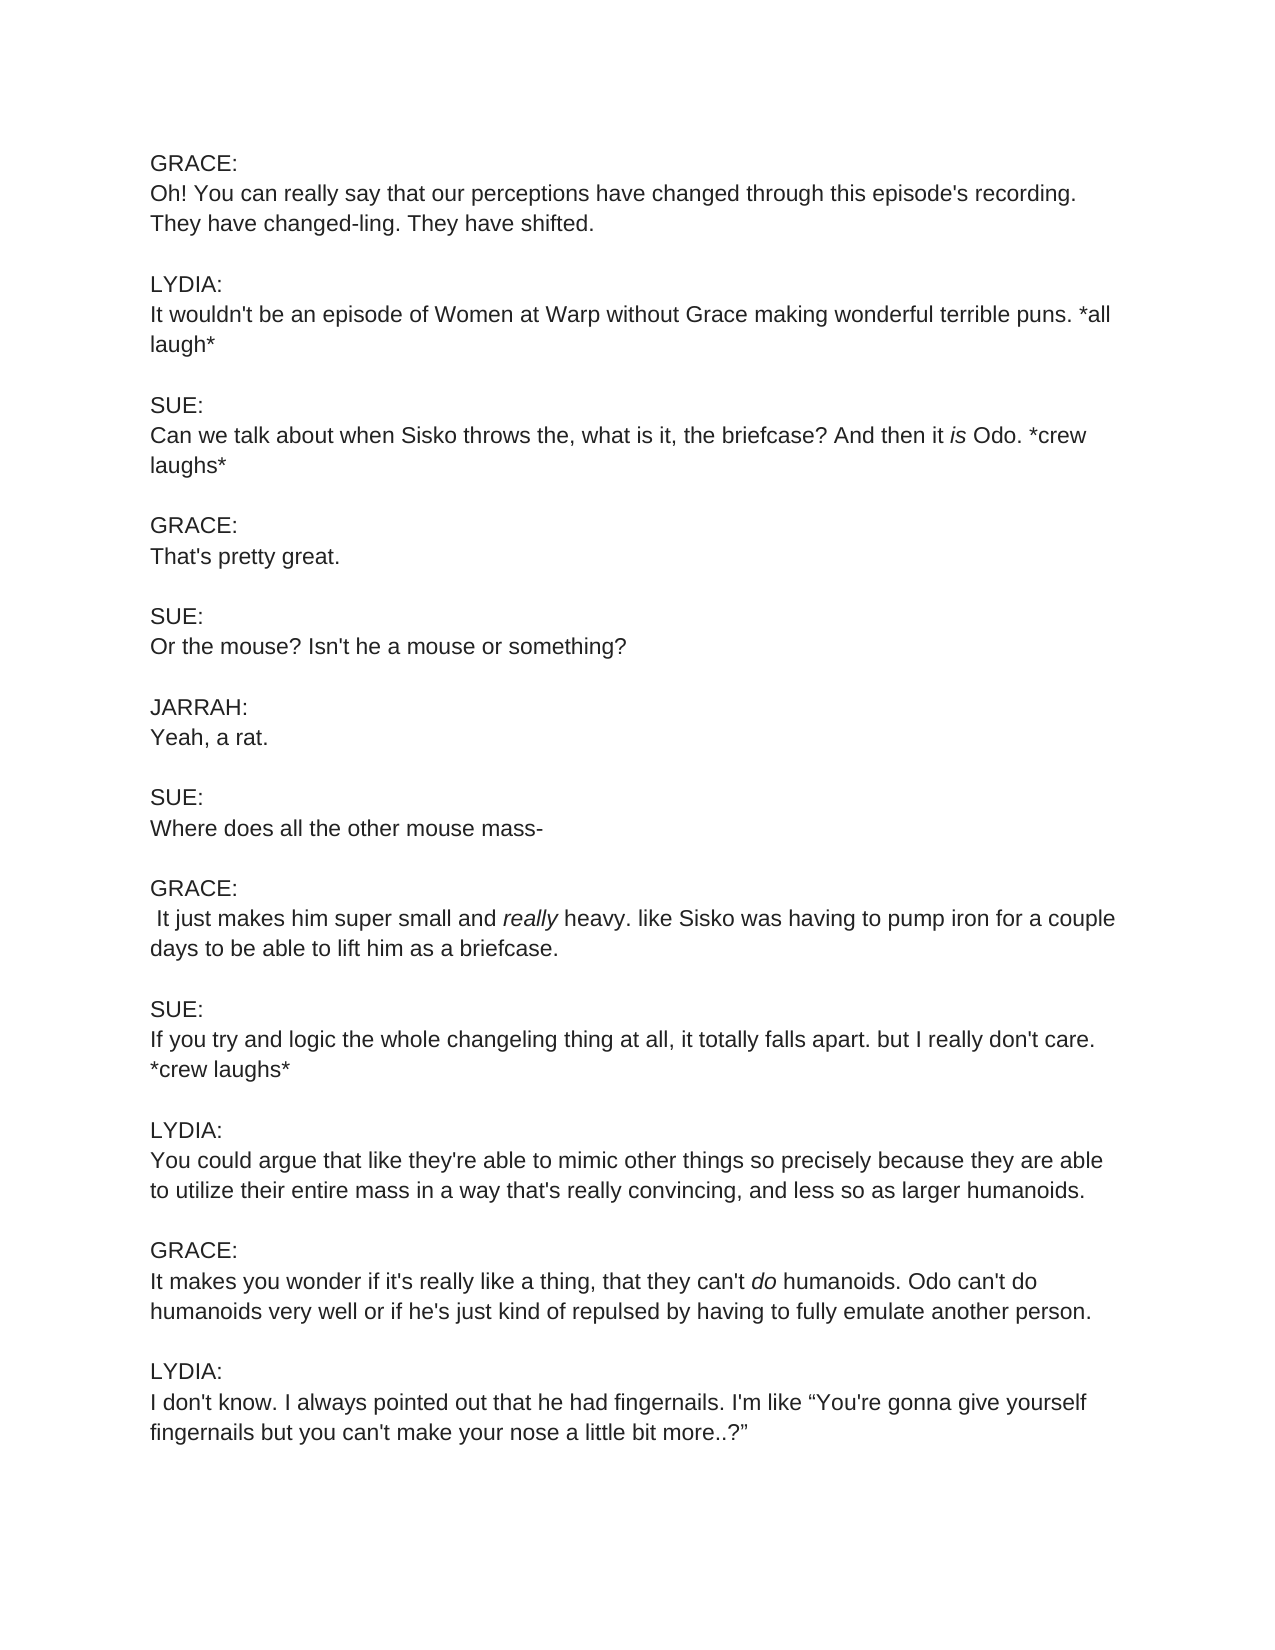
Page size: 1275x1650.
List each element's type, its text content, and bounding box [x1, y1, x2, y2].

text GRACE: [150, 875, 1125, 901]
text SUE: [150, 603, 1125, 629]
text It makes you wonder if it's really like a thing, that they can't do humanoids. Odo can't do humanoids very well or if he's just kind of repulsed by having to fully emulate another person. [150, 1268, 1125, 1324]
text GRACE: [150, 1237, 1125, 1264]
text GRACE: [150, 150, 1125, 176]
text JARRAH: [150, 694, 1125, 720]
text LYDIA: [150, 271, 1125, 297]
text I don't know. I always pointed out that he had fingernails. I'm like “You're gonna give yourself fingernails but you can't make your nose a little bit more..?” [150, 1388, 1125, 1445]
text It just makes him super small and really heavy. like Sisko was having to pump iron for a couple days to be able to lift him as a briefcase. [150, 905, 1125, 962]
text LYDIA: [150, 1358, 1125, 1385]
text Or the mouse? Isn't he a mouse or something? [150, 633, 1125, 660]
text Can we talk about when Sisko throws the, what is it, the briefcase? And then it is Odo. *crew laughs* [150, 422, 1125, 478]
text SUE: [150, 996, 1125, 1022]
text Oh! You can really say that our perceptions have changed through this episode's recording. They have changed-ling. They have shifted. [150, 180, 1125, 237]
text You could argue that like they're able to mimic other things so precisely because they are able to utilize their entire mass in a way that's really convincing, and less so as larger humanoids. [150, 1147, 1125, 1203]
text Where does all the other mouse mass- [150, 814, 1125, 841]
text That's pretty great. [150, 543, 1125, 569]
text It wouldn't be an episode of Women at Warp without Grace making wonderful terrible puns. *all laugh* [150, 301, 1125, 358]
text GRACE: [150, 512, 1125, 539]
text SUE: [150, 784, 1125, 811]
text LYDIA: [150, 1117, 1125, 1143]
text If you try and logic the whole changeling thing at all, it totally falls apart. but I really don't care. *crew laughs* [150, 1026, 1125, 1083]
text SUE: [150, 392, 1125, 418]
text Yeah, a rat. [150, 724, 1125, 750]
